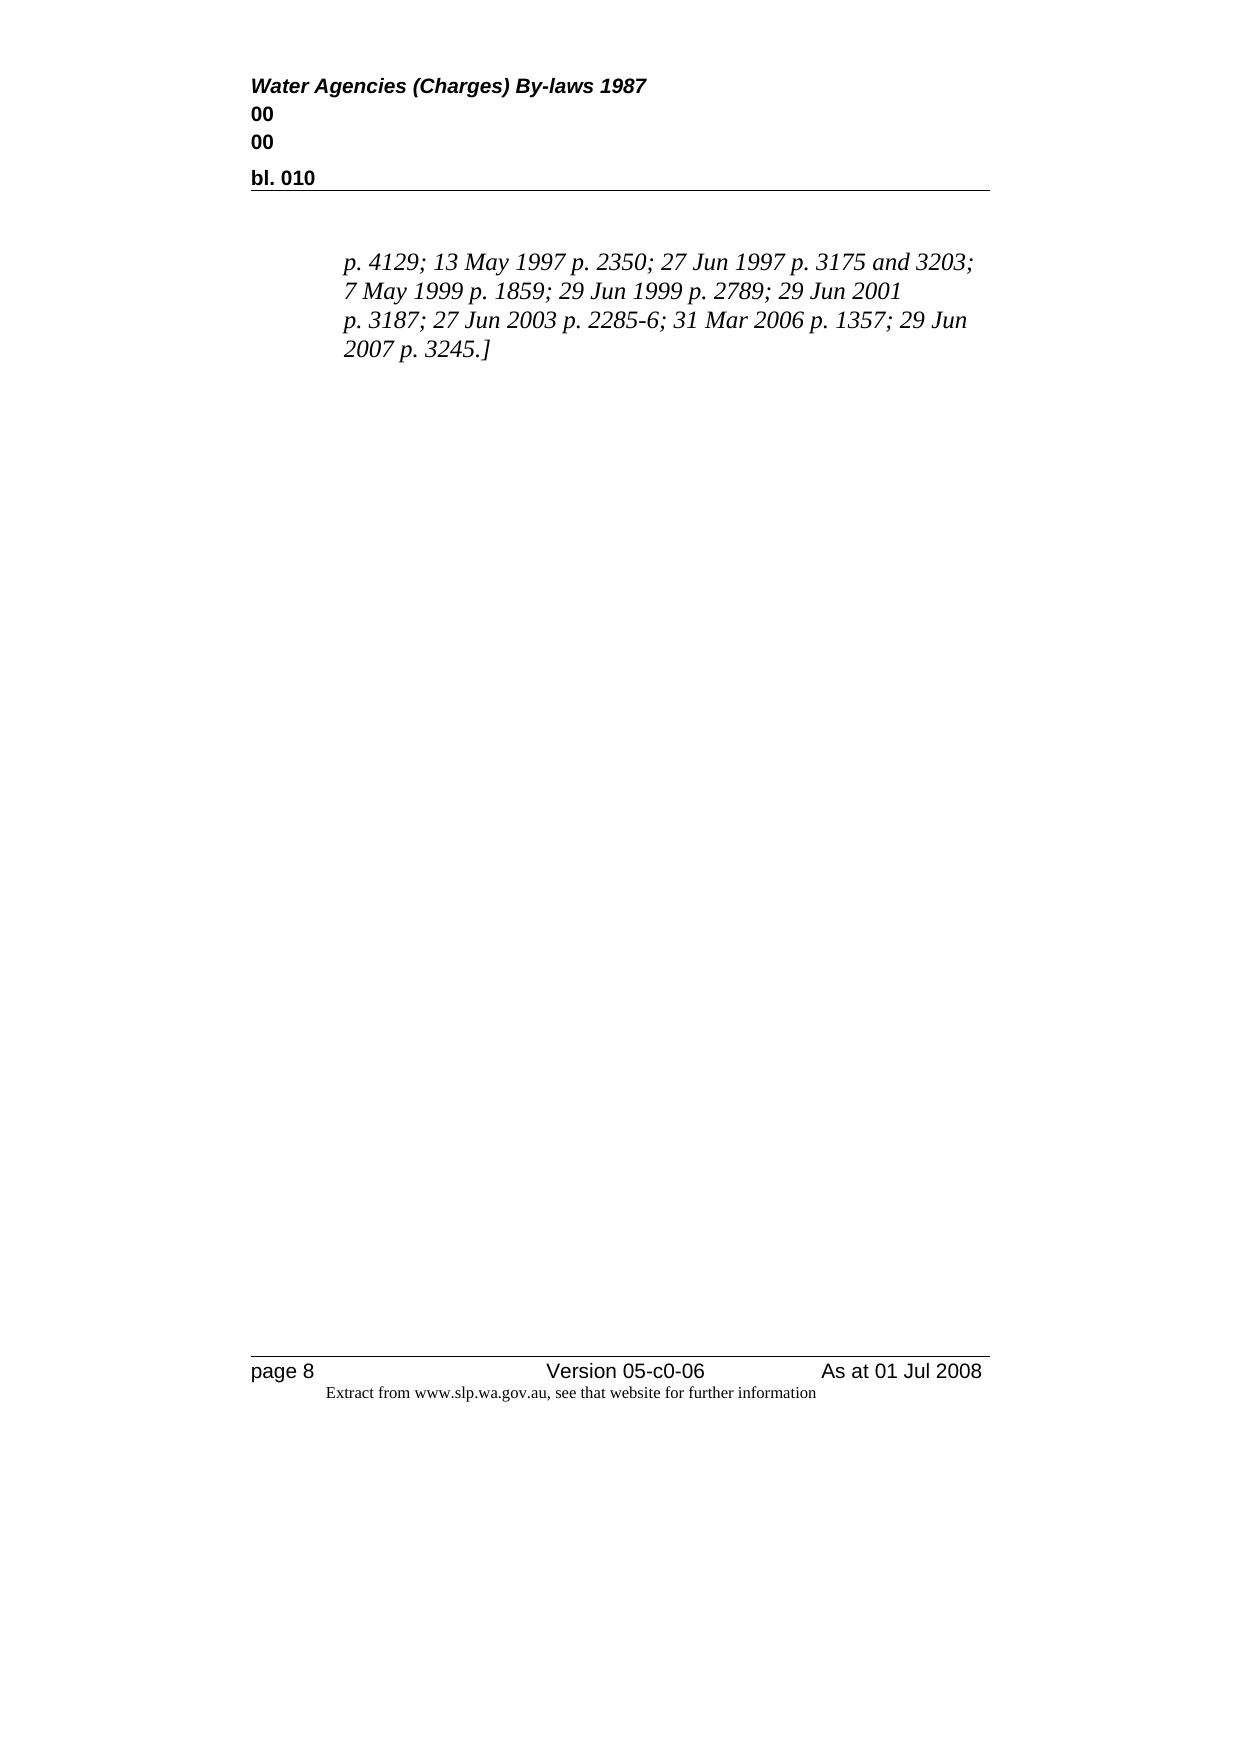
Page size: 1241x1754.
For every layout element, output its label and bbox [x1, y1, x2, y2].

text [251, 247, 990, 362]
